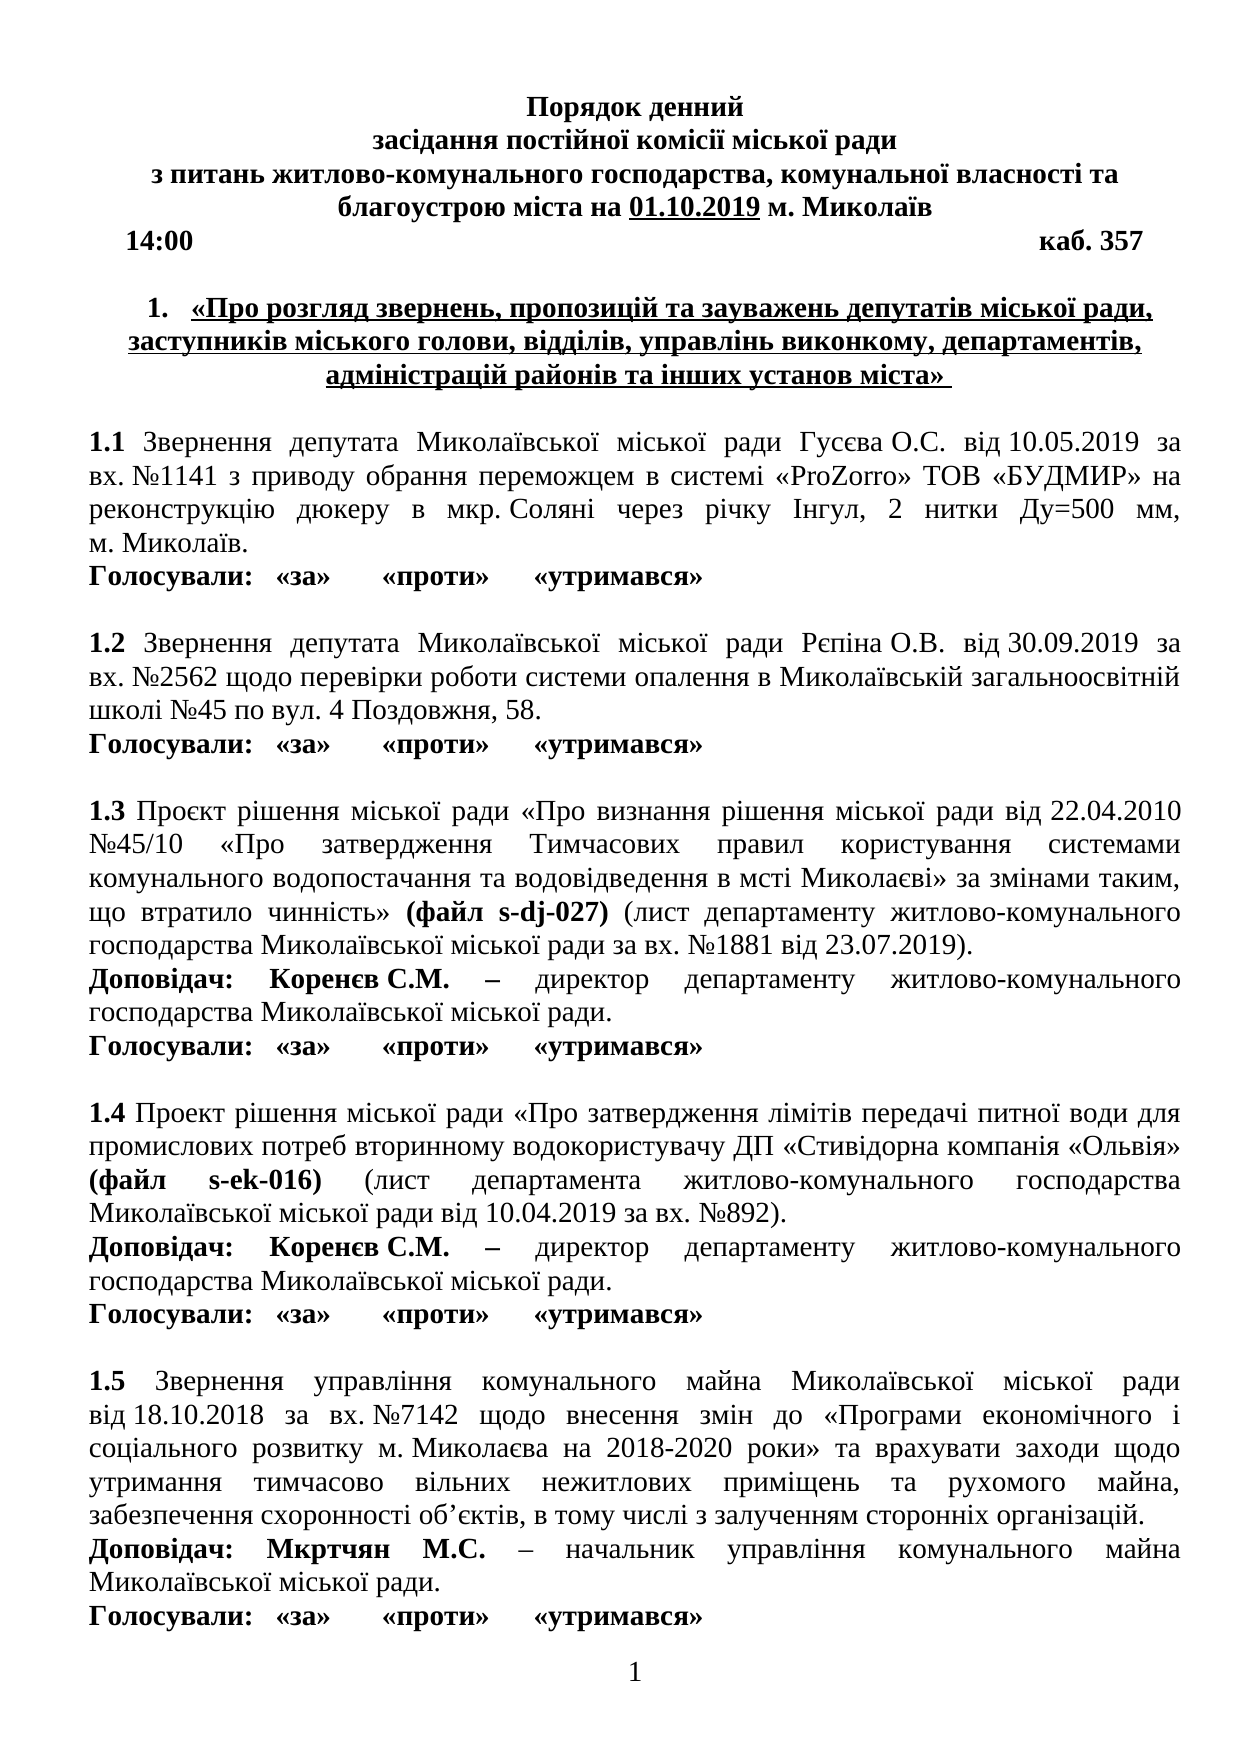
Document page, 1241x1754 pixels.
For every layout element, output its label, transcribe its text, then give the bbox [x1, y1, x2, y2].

text 1.3 Проєкт рішення міської ради «Про визнання рішення міської ради від 22.04.2010 №45/10 «Про затвердження Тимчасових правил користування системами комунального водопостачання та водовідведення в мсті Миколаєві» за змінами таким, що втратило чинність» (файл s-dj-027) (лист департаменту житлово-комунального господарства Миколаївської міської ради за вх. №1881 від 23.07.2019). [89, 793, 1181, 961]
text 1.4 Проект рішення міської ради «Про затвердження лімітів передачі питної води для промислових потреб вторинному водокористувачу ДП «Стивідорна компанія «Ольвія» (файл s-ek-016) (лист департамента житлово-комунального господарства Миколаївської міської ради від 10.04.2019 за вх. №892). [89, 1095, 1181, 1229]
text Голосували: «за» «проти» «утримався» [89, 1028, 1181, 1061]
text Голосували: «за» «проти» «утримався» [89, 558, 1181, 592]
text Доповідач: Коренєв С.М. – директор департаменту житлово-комунального господарства Миколаївської міської ради. [89, 1229, 1181, 1296]
text Порядок денний [89, 89, 1181, 122]
text Голосували: «за» «проти» «утримався» [89, 726, 1181, 759]
list «Про розгляд звернень, пропозицій та зауважень депутатів міської ради, заступників міського голови, відділів, управлінь виконкому, департаментів, адміністрацій районів та інших установ міста» [89, 290, 1181, 391]
text Доповідач: Коренєв С.М. – директор департаменту житлово-комунального господарства Миколаївської міської ради. [89, 961, 1181, 1028]
text 1.5 Звернення управління комунального майна Миколаївської міської ради від 18.10.2018 за вх. №7142 щодо внесення змін до «Програми економічного і соціального розвитку м. Миколаєва на 2018-2020 роки» та врахувати заходи щодо утримання тимчасово вільних нежитлових приміщень та рухомого майна, забезпечення схоронності об’єктів, в тому числі з залученням сторонніх організацій. [89, 1363, 1181, 1531]
text 14:00 каб. 357 [89, 223, 1181, 256]
list 1.1 Звернення депутата Миколаївської міської ради Гусєва О.С. від 10.05.2019 за вх. №1141 з приводу обрання переможцем в системі «ProZorro» ТОВ «БУДМИР» на реконструкцію дюкеру в мкр. Соляні через річку Інгул, 2 нитки Ду=500 мм, м. Миколаїв. [89, 424, 1181, 558]
text з питань житлово-комунального господарства, комунальної власності та благоустрою міста на 01.10.2019 м. Миколаїв [89, 156, 1181, 223]
text засідання постійної комісії міської ради [89, 122, 1181, 156]
text Голосували: «за» «проти» «утримався» [89, 1296, 1181, 1330]
text Голосували: «за» «проти» «утримався» [89, 1598, 1181, 1632]
text 1.2 Звернення депутата Миколаївської міської ради Рєпіна О.В. від 30.09.2019 за вх. №2562 щодо перевірки роботи системи опалення в Миколаївській загальноосвітній школі №45 по вул. 4 Поздовжня, 58. [89, 625, 1181, 726]
text Доповідач: Мкртчян М.С. – начальник управління комунального майна Миколаївської міської ради. [89, 1531, 1181, 1598]
